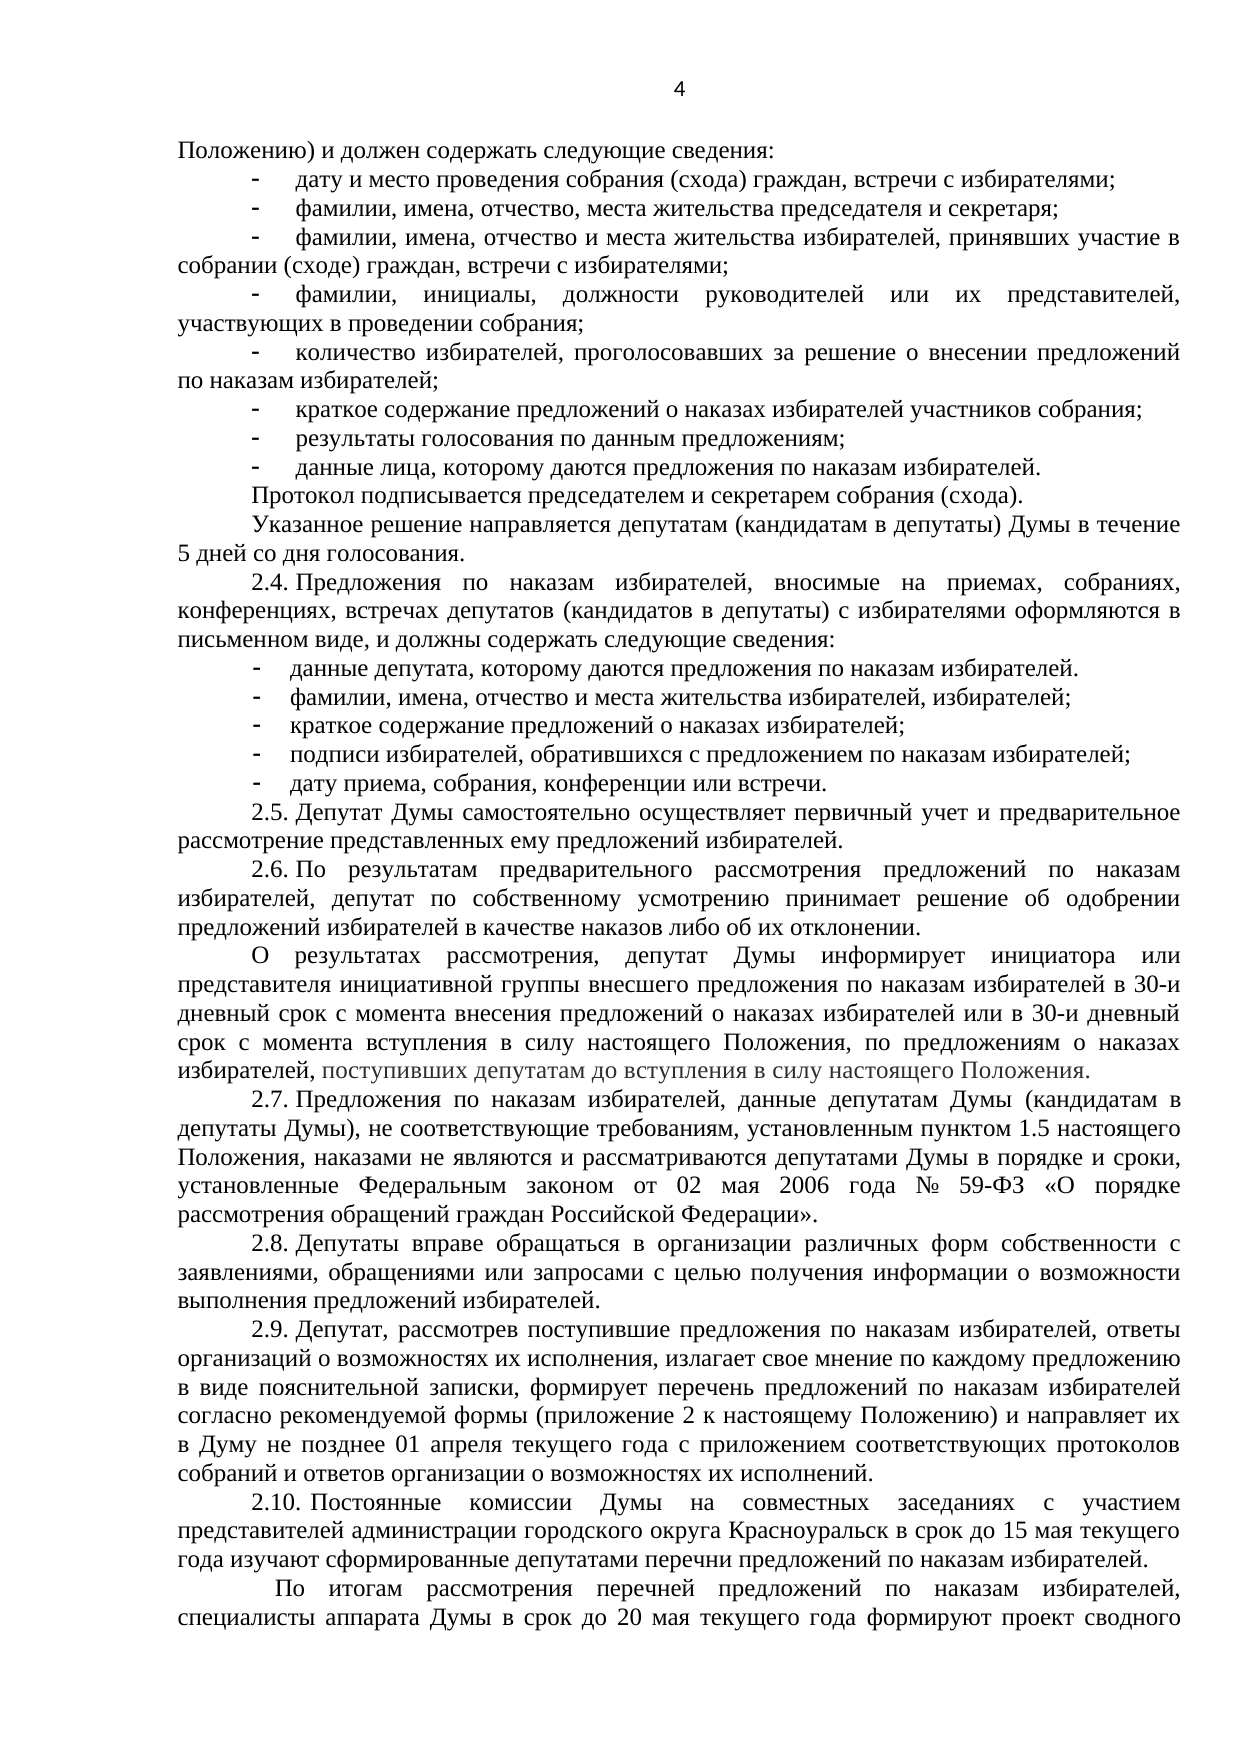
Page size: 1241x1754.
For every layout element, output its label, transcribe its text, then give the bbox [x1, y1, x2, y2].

list Предложения по наказам избирателей, вносимые на приемах, собраниях, конференциях, встречах депутатов (кандидатов в депутаты) с избирателями оформляются в письменном виде, и должны содержать следующие сведения: [177, 567, 1181, 653]
list фамилии, имена, отчество, места жительства председателя и секретаря; [177, 193, 1181, 222]
list краткое содержание предложений о наказах избирателей; [252, 710, 1181, 739]
list краткое содержание предложений о наказах избирателей участников собрания; [177, 394, 1181, 423]
list Депутат, рассмотрев поступившие предложения по наказам избирателей, ответы организаций о возможностях их исполнения, излагает свое мнение по каждому предложению в виде пояснительной записки, формирует перечень предложений по наказам избирателей согласно рекомендуемой формы (приложение 2 к настоящему Положению) и направляет их в Думу не позднее 01 апреля текущего года с приложением соответствующих протоколов собраний и ответов организации о возможностях их исполнений. [177, 1314, 1181, 1487]
text Протокол подписывается председателем и секретарем собрания (схода). [251, 480, 1181, 509]
list данные лица, которому даются предложения по наказам избирателей. [177, 452, 1181, 480]
list Постоянные комиссии Думы на совместных заседаниях с участием представителей администрации городского округа Красноуральск в срок до 15 мая текущего года изучают сформированные депутатами перечни предложений по наказам избирателей. [177, 1487, 1181, 1573]
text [177, 1573, 1181, 1630]
list фамилии, имена, отчество и места жительства избирателей, избирателей; [252, 682, 1181, 710]
list данные депутата, которому даются предложения по наказам избирателей. [252, 653, 1181, 682]
list Предложения по наказам избирателей, данные депутатам Думы (кандидатам в депутаты Думы), не соответствующие требованиям, установленным пунктом 1.5 настоящего Положения, наказами не являются и рассматриваются депутатами Думы в порядке и сроки, установленные Федеральным законом от 02 мая 2006 года № 59-ФЗ «О порядке рассмотрения обращений граждан Российской Федерации». [177, 1084, 1181, 1228]
list результаты голосования по данным предложениям; [177, 423, 1181, 452]
list дату приема, собрания, конференции или встречи. [252, 768, 1181, 797]
text О результатах рассмотрения, депутат Думы информирует инициатора или представителя инициативной группы внесшего предложения по наказам избирателей в 30-и дневный срок с момента внесения предложений о наказах избирателей или в 30-и дневный срок с момента вступления в силу настоящего Положения, по предложениям о наказах избирателей, поступивших депутатам до вступления в силу настоящего Положения. [177, 940, 1181, 1084]
list Депутаты вправе обращаться в организации различных форм собственности с заявлениями, обращениями или запросами с целью получения информации о возможности выполнения предложений избирателей. [177, 1228, 1181, 1314]
list фамилии, инициалы, должности руководителей или их представителей, участвующих в проведении собрания; [177, 279, 1181, 337]
list подписи избирателей, обратившихся с предложением по наказам избирателей; [252, 739, 1181, 768]
list Депутат Думы самостоятельно осуществляет первичный учет и предварительное рассмотрение представленных ему предложений избирателей. [177, 797, 1181, 854]
list По результатам предварительного рассмотрения предложений по наказам избирателей, депутат по собственному усмотрению принимает решение об одобрении предложений избирателей в качестве наказов либо об их отклонении. [177, 854, 1181, 940]
list количество избирателей, проголосовавших за решение о внесении предложений по наказам избирателей; [177, 337, 1181, 394]
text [177, 135, 1181, 164]
list фамилии, имена, отчество и места жительства избирателей, принявших участие в собрании (сходе) граждан, встречи с избирателями; [177, 222, 1181, 279]
list дату и место проведения собрания (схода) граждан, встречи с избирателями; [177, 164, 1181, 193]
text Указанное решение направляется депутатам (кандидатам в депутаты) Думы в течение 5 дней со дня голосования. [177, 509, 1181, 567]
